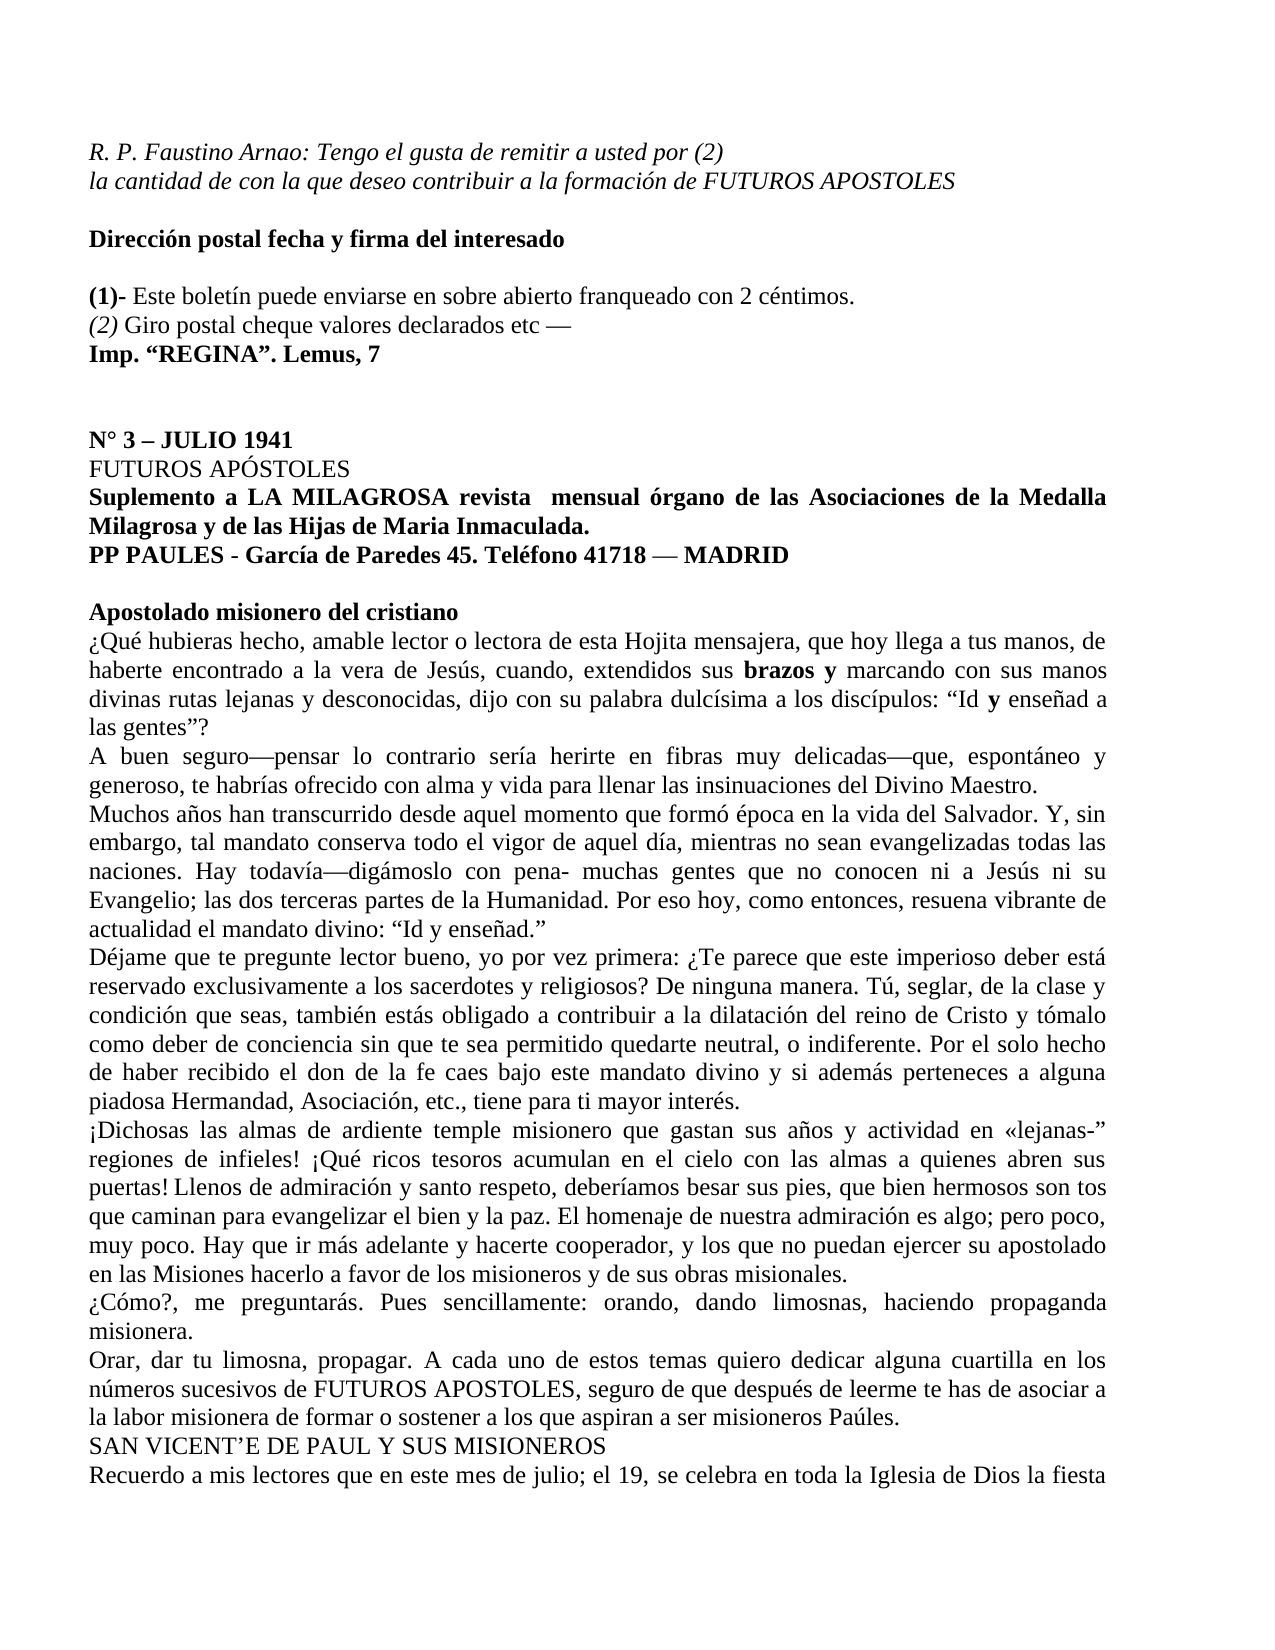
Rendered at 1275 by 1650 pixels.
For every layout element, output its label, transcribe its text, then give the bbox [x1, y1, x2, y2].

subtitle FUTUROS APÓSTOLES [89, 454, 1107, 482]
text Muchos años han transcurrido desde aquel momento que formó época en la vida del Salvador. Y, sin embargo, tal mandato conserva todo el vigor de aquel día, mientras no sean evangelizadas todas las naciones. Hay todavía—digámoslo con pena- muchas gentes que no conocen ni a Jesús ni su Evangelio; las dos terceras partes de la Humanidad. Por eso hoy, como entonces, resuena vibrante de actualidad el mandato divino: “Id y enseñad.” [89, 799, 1107, 942]
text la cantidad de con la que deseo contribuir a la formación de FUTUROS APOSTOLES [89, 166, 1107, 195]
text A buen seguro—pensar lo contrario sería herirte en fibras muy delicadas—que, espontáneo y generoso, te habrías ofrecido con alma y vida para llenar las insinuaciones del Divino Maestro. [89, 741, 1107, 799]
text R. P. Faustino Arnao: Tengo el gusta de remitir a usted por (2) [89, 137, 1107, 166]
text ¿Cómo?, me preguntarás. Pues sencillamente: orando, dando limosnas, haciendo propaganda misionera. [89, 1287, 1107, 1345]
text N° 3 – JULIO 1941 [89, 425, 1107, 454]
text PP PAULES - García de Paredes 45. Teléfono 41718 — MADRID [89, 540, 1107, 569]
text Dirección postal fecha y firma del interesado [89, 224, 1107, 252]
text (1)- Este boletín puede enviarse en sobre abierto franqueado con 2 céntimos. [89, 281, 1107, 310]
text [89, 1460, 1107, 1489]
text ¡Dichosas las almas de ardiente temple misionero que gastan sus años y actividad en «lejanas-” regiones de infieles! ¡Qué ricos tesoros acumulan en el cielo con las almas a quienes abren sus puertas! Llenos de admiración y santo respeto, deberíamos besar sus pies, que bien hermosos son tos que caminan para evangelizar el bien y la paz. El homenaje de nuestra admiración es algo; pero poco, muy poco. Hay que ir más adelante y hacerte cooperador, y los que no puedan ejercer su apostolado en las Misiones hacerlo a favor de los misioneros y de sus obras misionales. [89, 1115, 1107, 1287]
text Orar, dar tu limosna, propagar. A cada uno de estos temas quiero dedicar alguna cuartilla en los números sucesivos de FUTUROS APOSTOLES, seguro de que después de leerme te has de asociar a la labor misionera de formar o sostener a los que aspiran a ser misioneros Paúles. [89, 1345, 1107, 1431]
text Déjame que te pregunte lector bueno, yo por vez primera: ¿Te parece que este imperioso deber está reservado exclusivamente a los sacerdotes y religiosos? De ninguna manera. Tú, seglar, de la clase y condición que seas, también estás obligado a contribuir a la dilatación del reino de Cristo y tómalo como deber de conciencia sin que te sea permitido quedarte neutral, o indiferente. Por el solo hecho de haber recibido el don de la fe caes bajo este mandato divino y si además perteneces a alguna piadosa Hermandad, Asociación, etc., tiene para ti mayor interés. [89, 942, 1107, 1115]
text Apostolado misionero del cristiano [89, 597, 1107, 626]
text ¿Qué hubieras hecho, amable lector o lectora de esta Hojita mensajera, que hoy llega a tus manos, de haberte encontrado a la vera de Jesús, cuando, extendidos sus brazos y marcando con sus manos divinas rutas lejanas y desconocidas, dijo con su palabra dulcísima a los discípulos: “Id y enseñad a las gentes”? [89, 626, 1107, 741]
text Suplemento a LA MILAGROSA revista mensual órgano de las Asociaciones de la Medalla Milagrosa y de las Hijas de Maria Inmaculada. [89, 482, 1107, 540]
text Imp. “REGINA”. Lemus, 7 [89, 339, 1107, 367]
text SAN VICENT’E DE PAUL Y SUS MISIONEROS [89, 1431, 1107, 1460]
text (2) Giro postal cheque valores declarados etc — [89, 310, 1107, 339]
